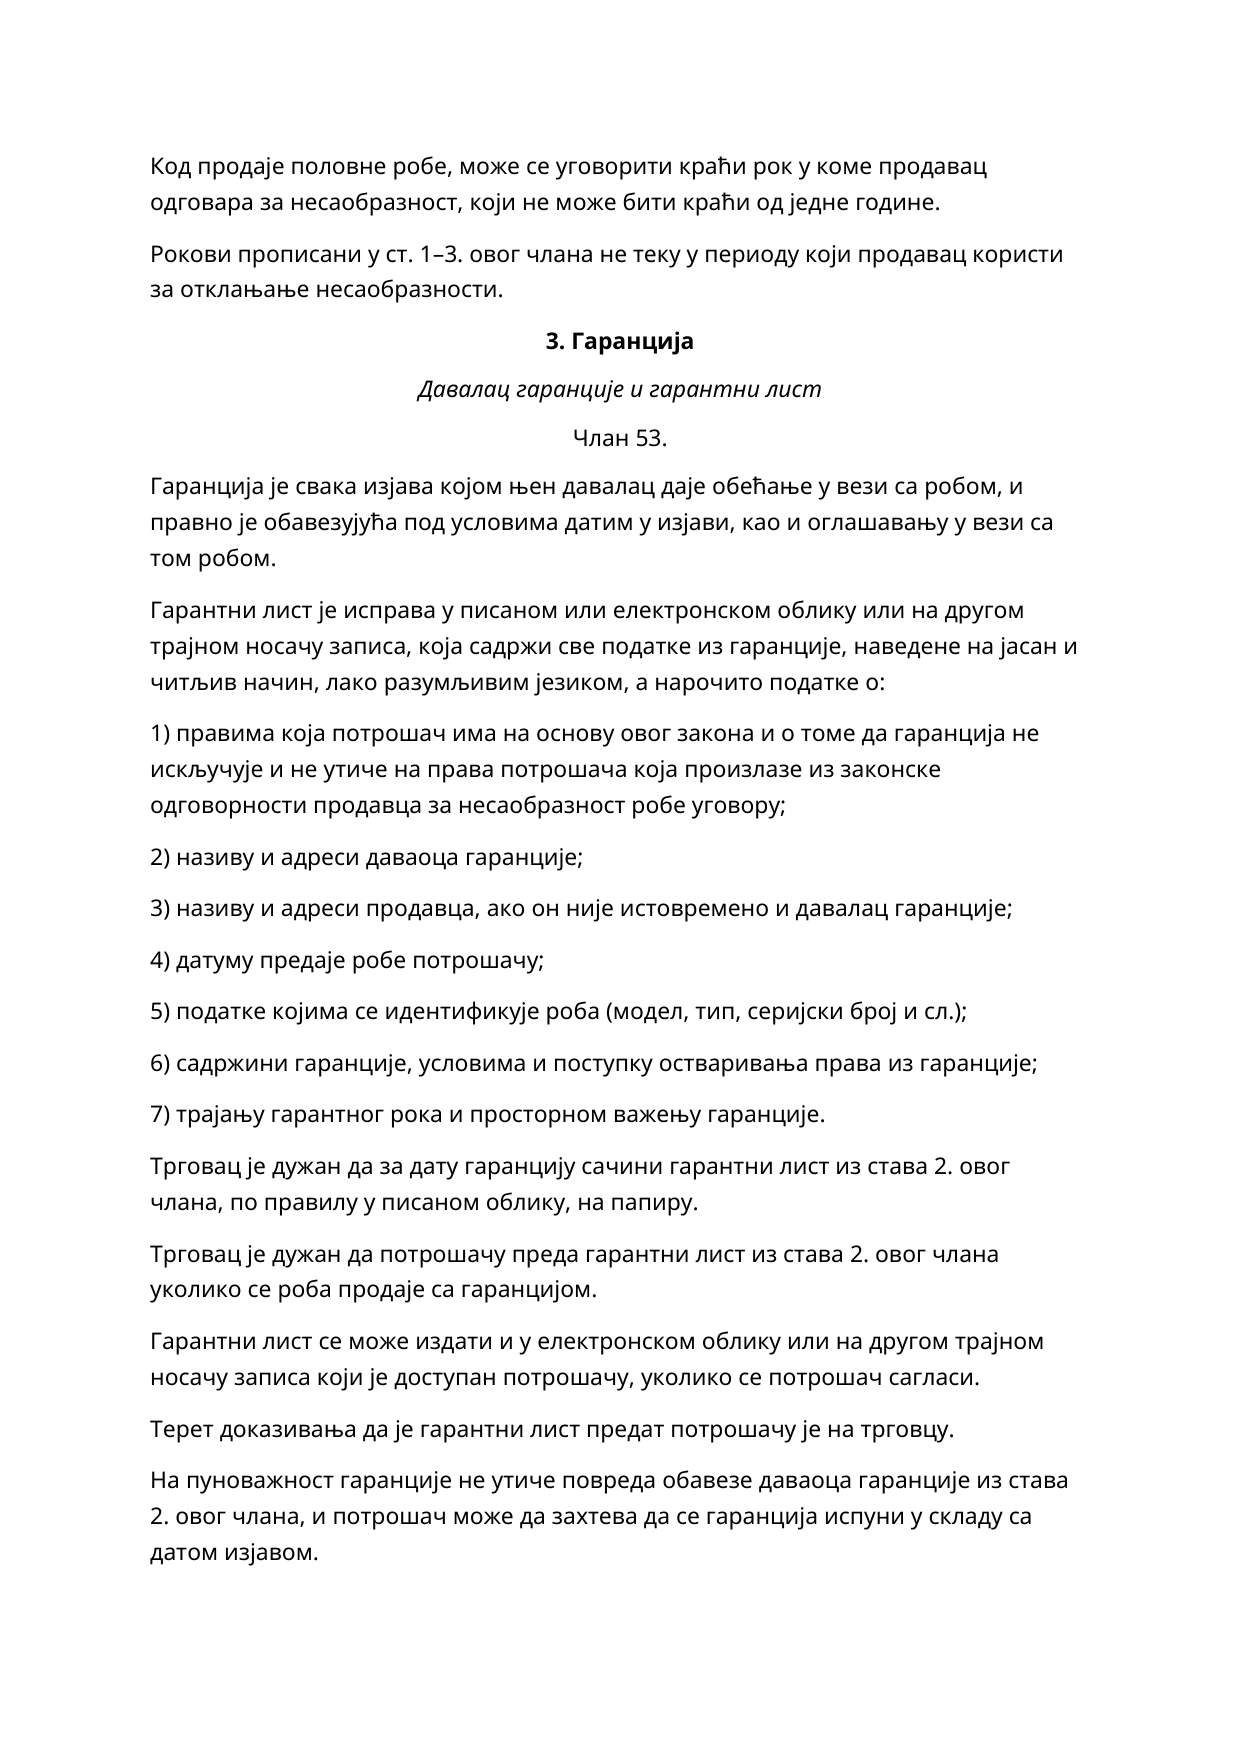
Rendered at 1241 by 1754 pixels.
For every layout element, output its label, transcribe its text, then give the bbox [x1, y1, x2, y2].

text 7) трајању гарантног рока и просторном важењу гаранције. [150, 1098, 1090, 1130]
text Члан 53. [150, 422, 1090, 453]
text 3. Гаранција [150, 325, 1090, 356]
text 4) датуму предаје робе потрошачу; [150, 944, 1090, 975]
text Давалац гаранције и гарантни лист [150, 373, 1090, 405]
text Рокови прописани у ст. 1–3. овог члана не теку у периоду који продавац користи за отклањање несаобразности. [150, 237, 1090, 305]
text Гаранција је свака изјава којом њен давалац даје обећање у вези са робом, и правно је обавезујућа под условима датим у изјави, као и оглашавању у вези са том робом. [150, 470, 1090, 573]
text 1) правима која потрошач има на основу овог закона и о томе да гаранција не искључује и не утиче на права потрошача која произлазе из законске одговорности продавца за несаобразност робе уговору; [150, 717, 1090, 820]
text Код продаје половне робе, може се уговорити краћи рок у коме продавац одговара за несаобразност, који не може бити краћи од једне године. [150, 150, 1090, 217]
text 5) податке којима се идентификује роба (модел, тип, серијски број и сл.); [150, 995, 1090, 1027]
text Трговац је дужан да потрошачу преда гарантни лист из става 2. овог члана уколико се роба продаје са гаранцијом. [150, 1237, 1090, 1305]
text Терет доказивања да је гарантни лист предат потрошачу је на трговцу. [150, 1412, 1090, 1444]
text Трговац је дужан да за дату гаранцију сачини гарантни лист из става 2. овог члана, по правилу у писаном облику, на папиру. [150, 1150, 1090, 1217]
text 3) називу и адреси продавца, ако он није истовремено и давалац гаранције; [150, 892, 1090, 923]
text На пуноважност гаранције не утиче повреда обавезе даваоца гаранције из става 2. овог члана, и потрошач може да захтева да се гаранција испуни у складу са датом изјавом. [150, 1464, 1090, 1567]
text 2) називу и адреси даваоца гаранције; [150, 841, 1090, 872]
text Гарантни лист је исправа у писаном или електронском облику или на другом трајном носачу записа, која садржи све податке из гаранције, наведене на јасан и читљив начин, лако разумљивим језиком, а нарочито податке о: [150, 594, 1090, 697]
text Гарантни лист се може издати и у електронском облику или на другом трајном носачу записа који је доступан потрошачу, уколико се потрошач сагласи. [150, 1325, 1090, 1392]
text 6) садржини гаранције, условима и поступку остваривања права из гаранције; [150, 1047, 1090, 1078]
